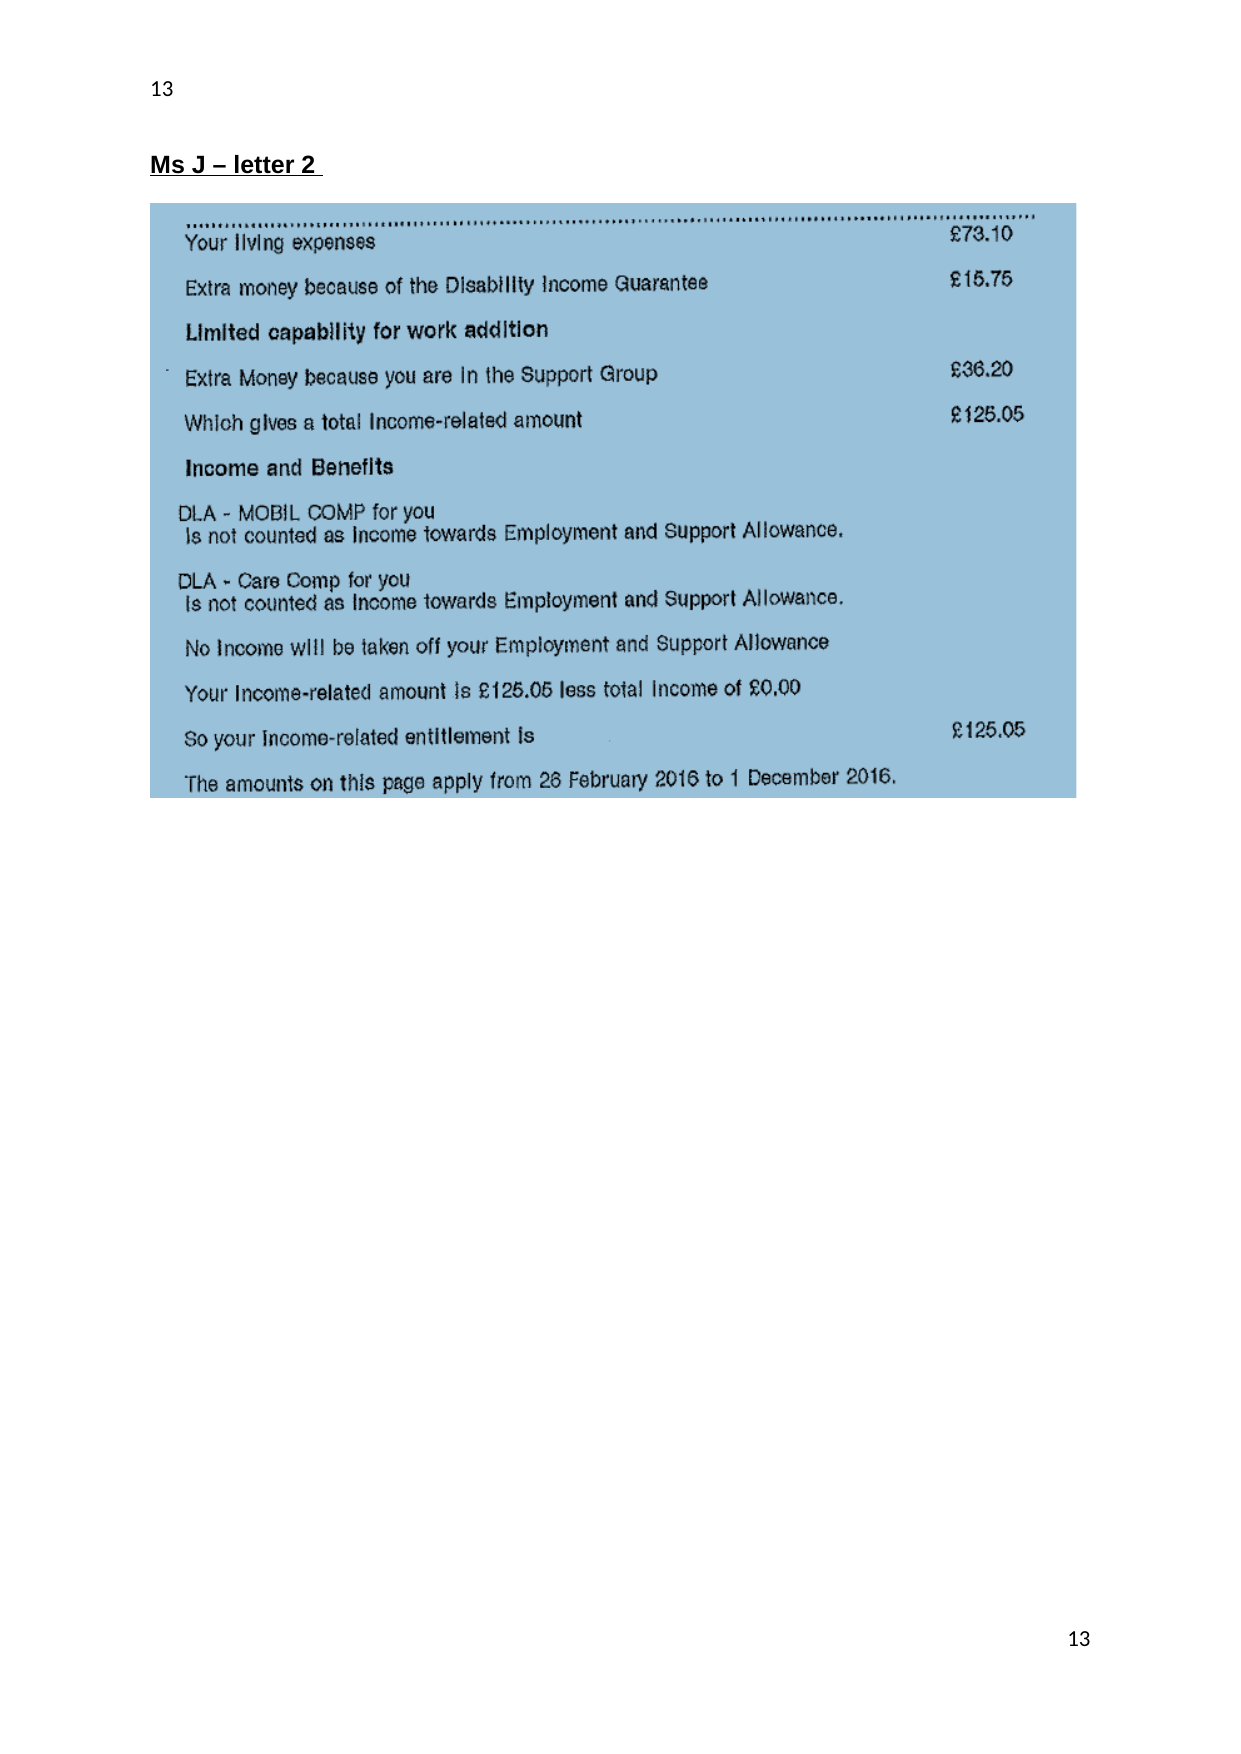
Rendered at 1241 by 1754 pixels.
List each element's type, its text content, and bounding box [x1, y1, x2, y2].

text Ms J – letter 2 [150, 150, 1090, 179]
picture [150, 203, 1077, 798]
